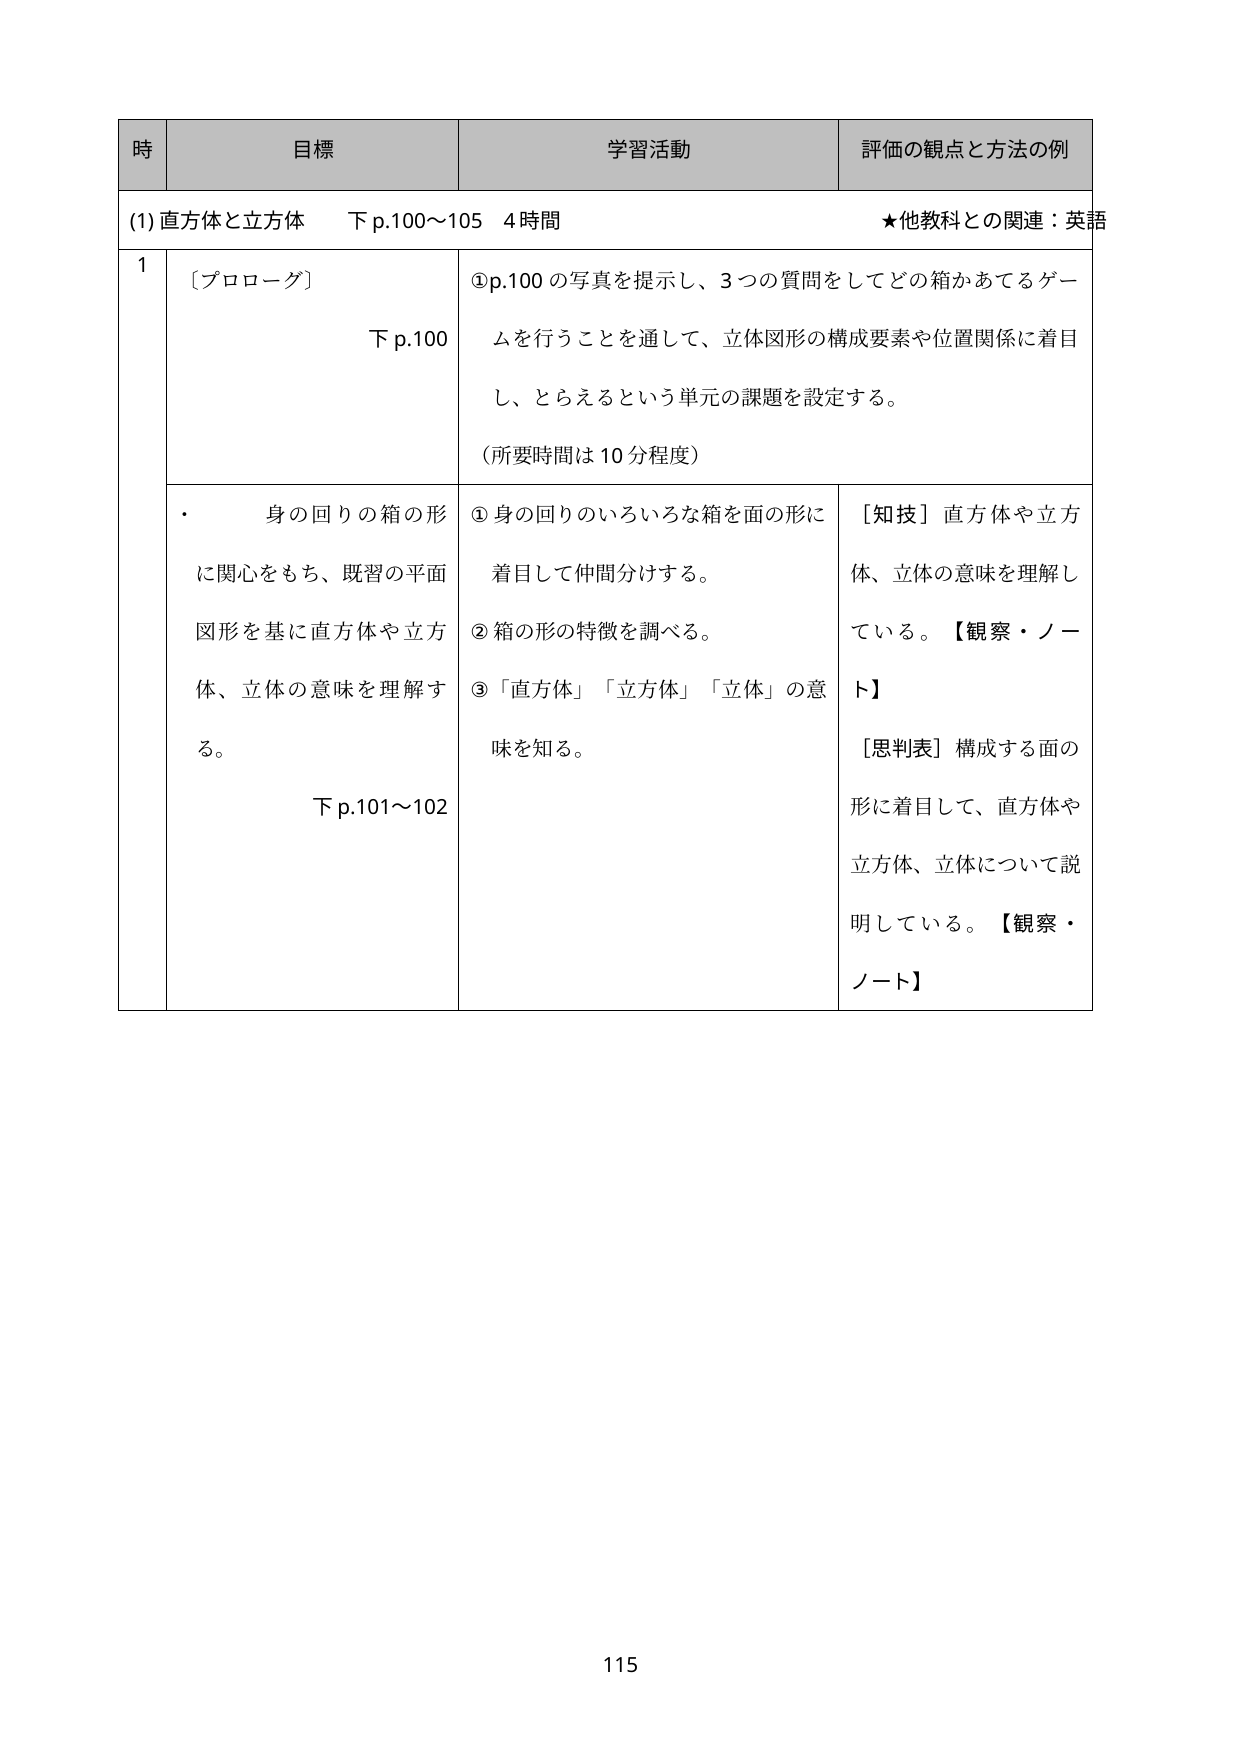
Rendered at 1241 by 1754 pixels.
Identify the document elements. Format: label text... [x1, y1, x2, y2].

table_header 学習活動 [459, 120, 838, 190]
table_cell ［知技］直方体や立方体、立体の意味を理解している。【観察・ノート】 ［思判表］構成する面の形に着目して、直方体や立方体、立体について説明している。【観察・ノート】 [839, 485, 1092, 1009]
table_cell 1 [119, 250, 166, 1009]
table_header 時 [119, 120, 166, 190]
table_header 目標 [167, 120, 458, 190]
table_cell 〔プロローグ〕 下p.100 [167, 250, 458, 483]
table_cell (1) 直方体と立方体 下p.100～105 4時間 ★他教科との関連：英語 [119, 191, 1092, 249]
table_cell ①身の回りのいろいろな箱を面の形に着目して仲間分けする。 ②箱の形の特徴を調べる。 ③「直方体」「立方体」「立体」の意味を知る。 [459, 485, 838, 1009]
table_cell 身の回りの箱の形に関心をもち、既習の平面図形を基に直方体や立方体、立体の意味を理解する。 下p.101～102 [167, 485, 458, 1009]
table_header 評価の観点と方法の例 [839, 120, 1092, 190]
table_cell ①p.100の写真を提示し、3つの質問をしてどの箱かあてるゲームを行うことを通して、立体図形の構成要素や位置関係に着目し、とらえるという単元の課題を設定する。 （所要時間は10分程度） [459, 250, 1092, 483]
